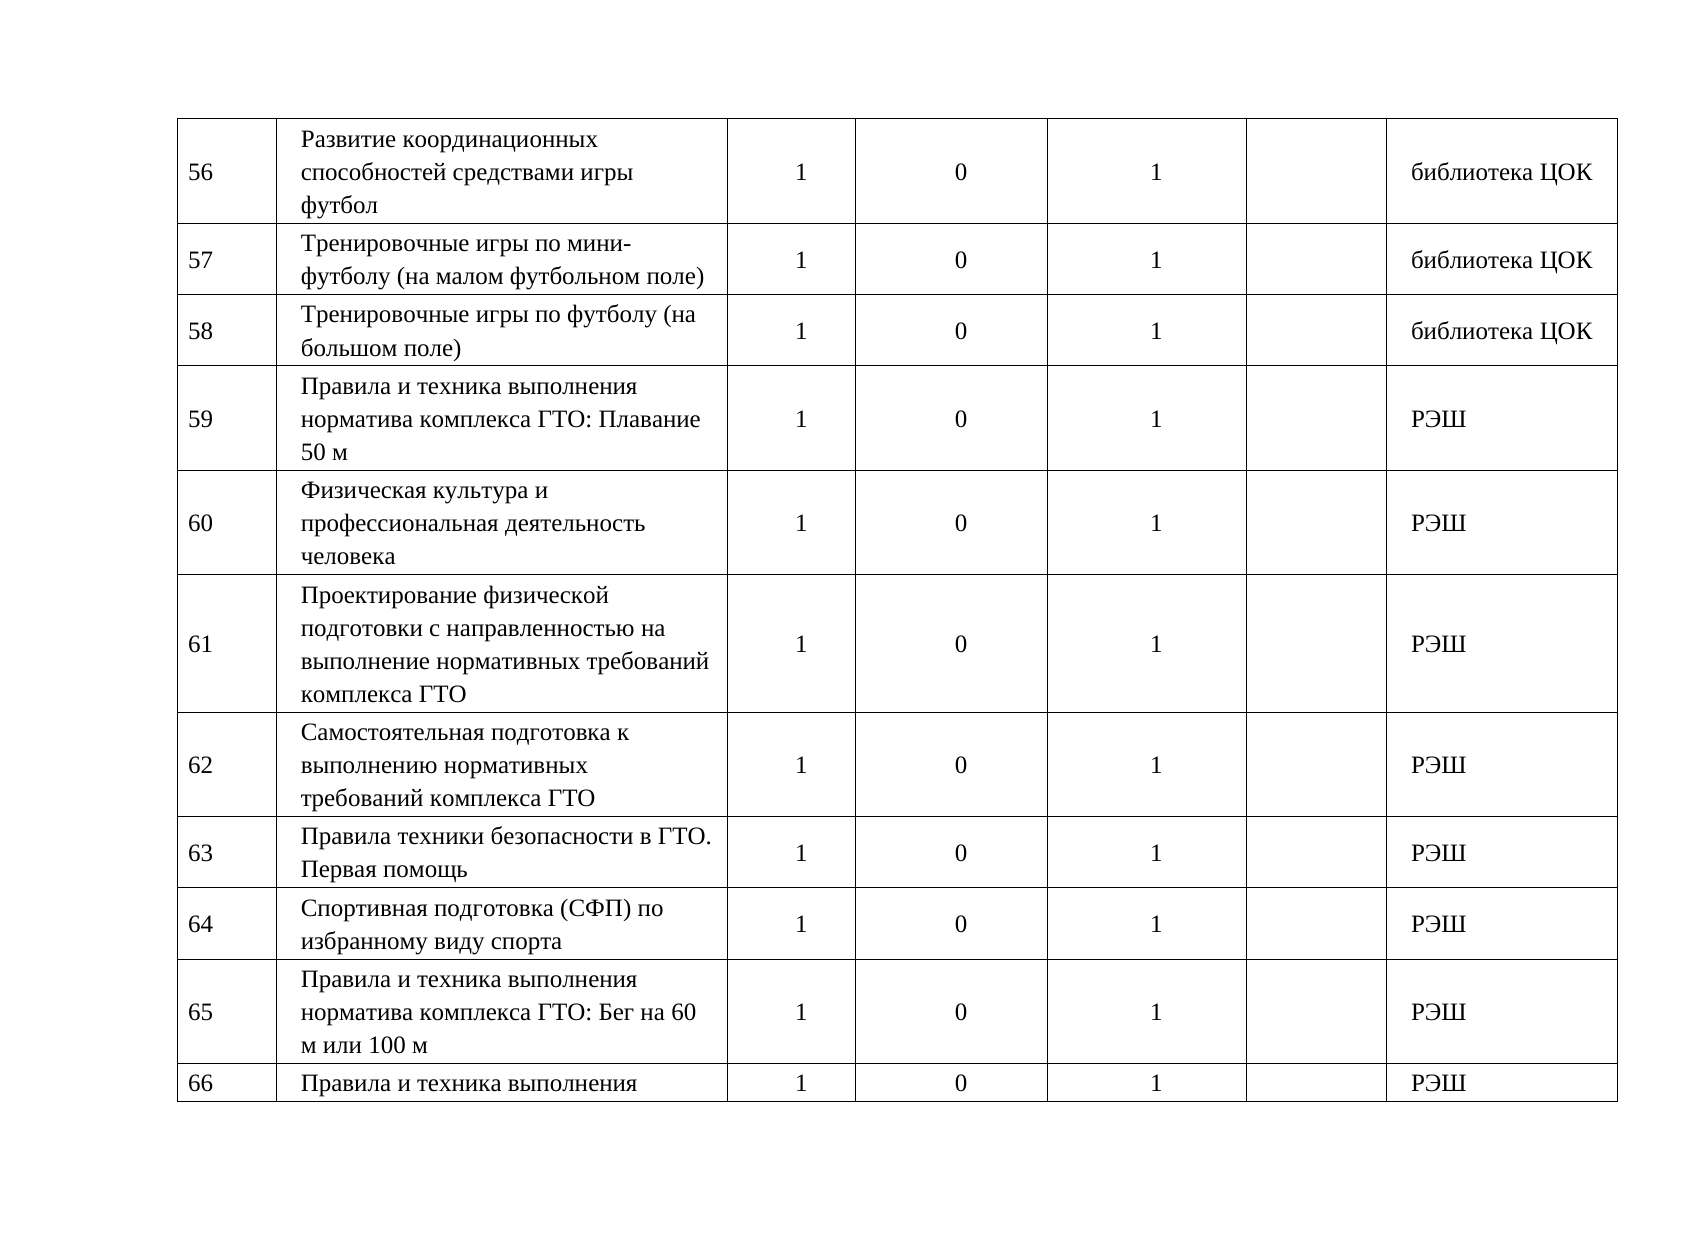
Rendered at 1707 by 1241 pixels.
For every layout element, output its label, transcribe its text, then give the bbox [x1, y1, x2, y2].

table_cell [277, 1064, 727, 1101]
table_cell Правила и техника выполнения норматива комплекса ГТО: Бег на 60 м или 100 м [277, 960, 727, 1063]
table_cell [1247, 817, 1386, 887]
table_cell 1 [1048, 366, 1246, 469]
table_cell 0 [856, 471, 1047, 574]
table_cell 59 [178, 366, 276, 469]
table_cell 1 [728, 366, 855, 469]
table_cell 1 [1048, 817, 1246, 887]
table_cell Тренировочные игры по футболу (на большом поле) [277, 295, 727, 365]
table_cell [1247, 295, 1386, 365]
table_cell РЭШ [1387, 575, 1617, 711]
table_cell Проектирование физической подготовки с направленностью на выполнение нормативных требований комплекса ГТО [277, 575, 727, 711]
table_cell 1 [1048, 960, 1246, 1063]
table_cell [1247, 960, 1386, 1063]
table_cell 0 [856, 295, 1047, 365]
table_cell РЭШ [1387, 366, 1617, 469]
table_cell 60 [178, 471, 276, 574]
table_cell 1 [728, 119, 855, 222]
table_cell [1247, 713, 1386, 816]
table_cell 0 [856, 817, 1047, 887]
table_cell 1 [728, 888, 855, 958]
table_cell 64 [178, 888, 276, 958]
table_cell Самостоятельная подготовка к выполнению нормативных требований комплекса ГТО [277, 713, 727, 816]
table_cell 0 [856, 366, 1047, 469]
table_cell 1 [1048, 471, 1246, 574]
table_cell 1 [728, 960, 855, 1063]
table_cell 0 [856, 713, 1047, 816]
table_cell РЭШ [1387, 1064, 1617, 1101]
table_cell [1247, 224, 1386, 294]
table_cell РЭШ [1387, 888, 1617, 958]
table_cell [1247, 119, 1386, 222]
table_cell 65 [178, 960, 276, 1063]
table_cell 58 [178, 295, 276, 365]
table_cell Правила техники безопасности в ГТО. Первая помощь [277, 817, 727, 887]
table_cell [1247, 888, 1386, 958]
table_cell 1 [728, 295, 855, 365]
table_cell 0 [856, 224, 1047, 294]
table_cell 1 [728, 224, 855, 294]
table_cell 1 [1048, 295, 1246, 365]
table_cell 1 [1048, 224, 1246, 294]
table_cell [1247, 1064, 1386, 1101]
table_cell 56 [178, 119, 276, 222]
table_cell 1 [728, 575, 855, 711]
table_cell [1247, 575, 1386, 711]
table_cell библиотека ЦОК [1387, 119, 1617, 222]
table_cell 1 [728, 471, 855, 574]
table_cell Развитие координационных способностей средствами игры футбол [277, 119, 727, 222]
table_cell 0 [856, 119, 1047, 222]
table_cell 63 [178, 817, 276, 887]
table_cell 0 [856, 1064, 1047, 1101]
table_cell 66 [178, 1064, 276, 1101]
table_cell библиотека ЦОК [1387, 224, 1617, 294]
table_cell 1 [1048, 1064, 1246, 1101]
table_cell 61 [178, 575, 276, 711]
table_cell 0 [856, 888, 1047, 958]
table_cell [1247, 366, 1386, 469]
table_cell Физическая культура и профессиональная деятельность человека [277, 471, 727, 574]
table_cell 0 [856, 575, 1047, 711]
table_cell 1 [728, 713, 855, 816]
table_cell РЭШ [1387, 817, 1617, 887]
table_cell [1247, 471, 1386, 574]
table_cell Тренировочные игры по мини-футболу (на малом футбольном поле) [277, 224, 727, 294]
table_cell 0 [856, 960, 1047, 1063]
table_cell 1 [1048, 119, 1246, 222]
table_cell 1 [728, 1064, 855, 1101]
table_cell 1 [1048, 713, 1246, 816]
table_cell РЭШ [1387, 471, 1617, 574]
table_cell РЭШ [1387, 713, 1617, 816]
table_cell РЭШ [1387, 960, 1617, 1063]
table_cell Правила и техника выполнения норматива комплекса ГТО: Плавание 50 м [277, 366, 727, 469]
table_cell библиотека ЦОК [1387, 295, 1617, 365]
table_cell 57 [178, 224, 276, 294]
table_cell 62 [178, 713, 276, 816]
table_cell Спортивная подготовка (СФП) по избранному виду спорта [277, 888, 727, 958]
table_cell 1 [728, 817, 855, 887]
table_cell 1 [1048, 575, 1246, 711]
table_cell 1 [1048, 888, 1246, 958]
